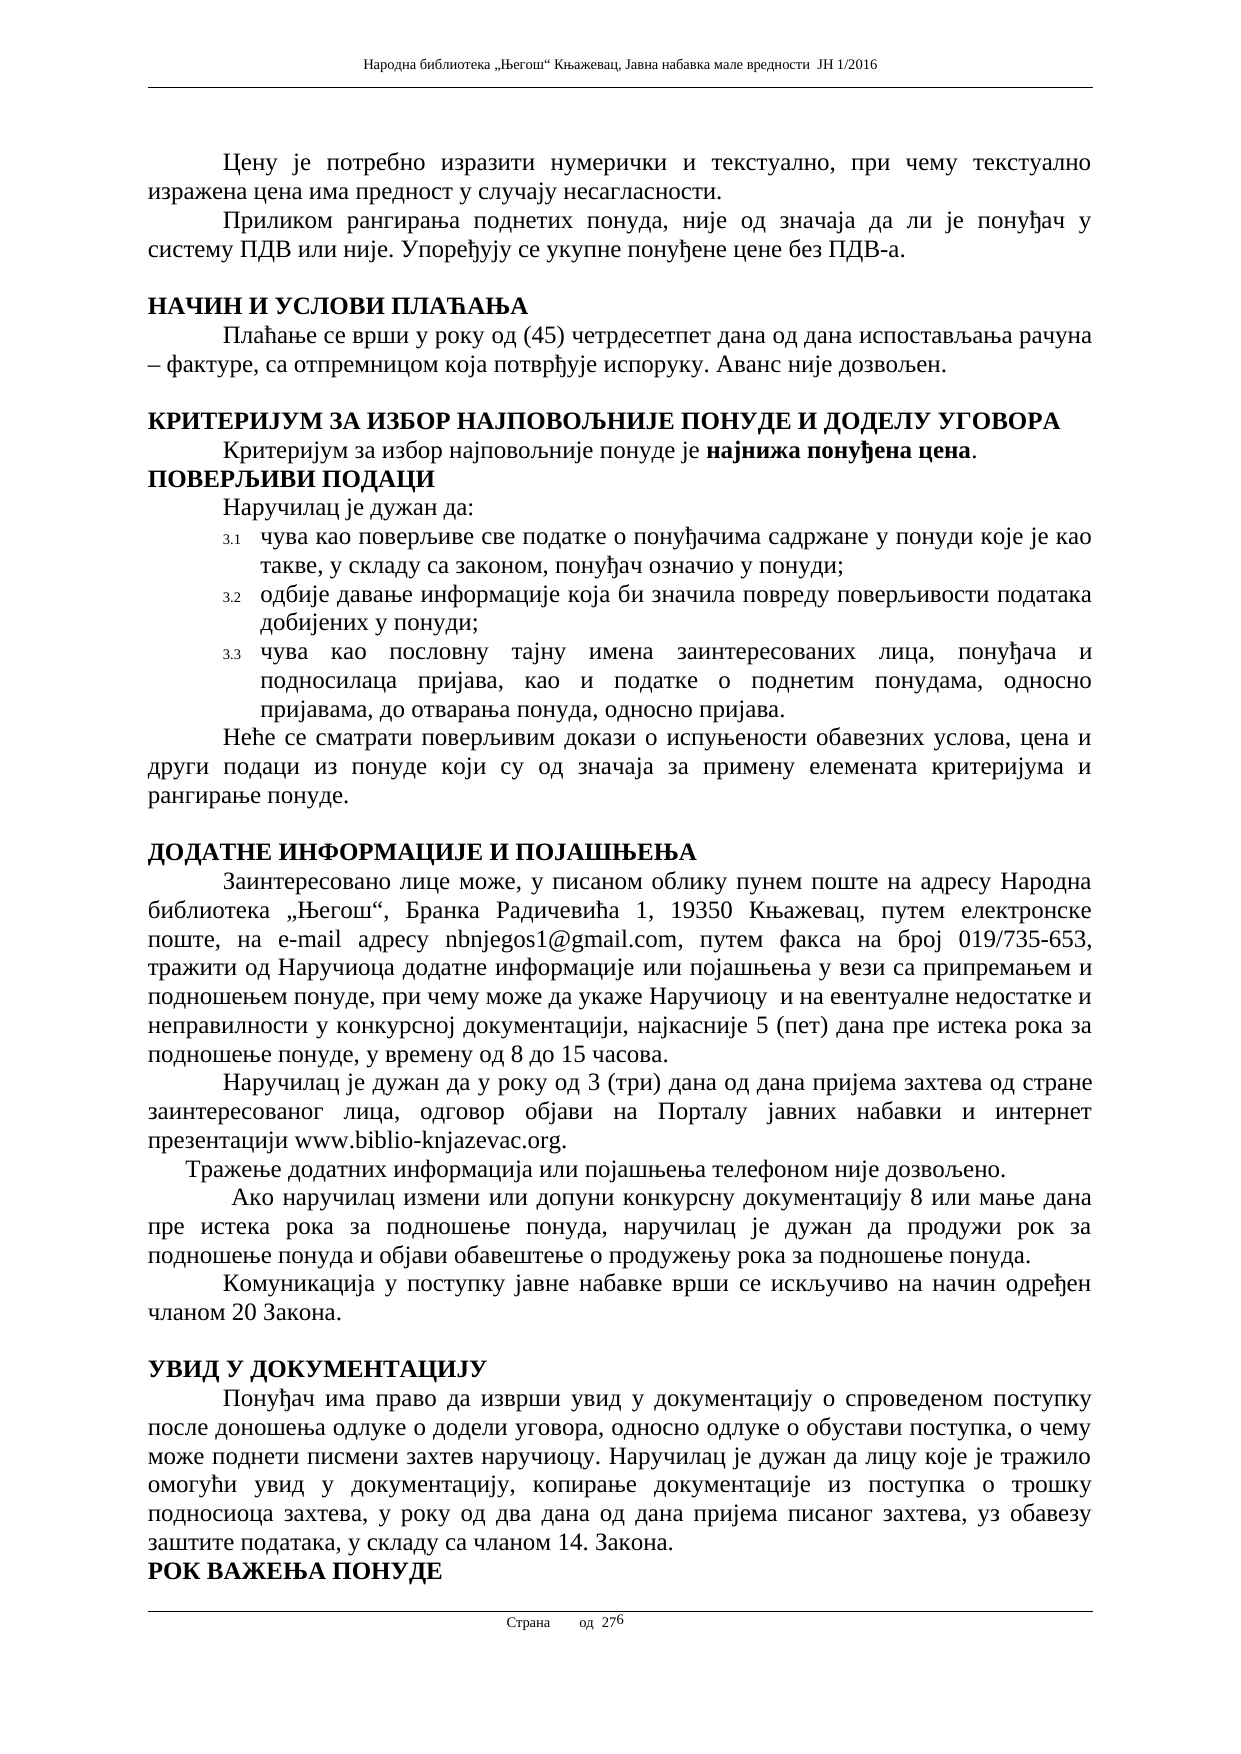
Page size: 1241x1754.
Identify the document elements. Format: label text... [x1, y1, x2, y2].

text Понуђач има право да изврши увид у документацију о спроведеном поступку после доношења одлуке о додели уговора, односно одлуке о обустави поступка, о чему може поднети писмени захтев наручиоцу. Наручилац је дужан да лицу које је тражило омогући увид у документацију, копирање документације из поступка о трошку подносиоца захтева, у року од два дана од дана пријема писаног захтева, уз обавезу заштите података, у складу са чланом 14. Закона. [148, 1383, 1093, 1556]
list чува као пословну тајну имена заинтересованих лица, понуђача и подносилаца пријава, као и податке о поднетим понудама, односно пријавама, до отварања понуда, односно пријава. [223, 636, 1093, 722]
text Тражење додатних информација или појашњења телефоном није дозвољено. [148, 1154, 1093, 1182]
text Критеријум за избор најповољније понуде је најнижа понуђена цена. [148, 435, 1093, 464]
text Цену је потребно изразити нумерички и текстуално, при чему текстуално изражена цена има предност у случају несагласности. [148, 147, 1093, 205]
text Заинтересовано лице може, у писаном облику пунем поште на адресу Народна библиотека „Његош“, Бранка Радичевића 1, 19350 Књажевац, путем електронске поште, на e-mail адресу nbnjegos1@gmail.com, путем факса на број 019/735-653, тражити од Наручиоца додатне информације или појашњења у вези са припремањем и подношењем понуде, при чему може да укаже Наручиоцу и на евентуалне недостатке и неправилности у конкурсној документацији, најкасније 5 (пет) дана пре истека рока за подношење понуде, у времену од 8 до 15 часова. [148, 866, 1093, 1067]
text КРИТЕРИЈУМ ЗА ИЗБОР НАЈПОВОЉНИЈЕ ПОНУДЕ И ДОДЕЛУ УГОВОРА [148, 406, 1093, 435]
text Комуникација у поступку јавне набавке врши се искључиво на начин одређен чланом 20 Закона. [148, 1269, 1093, 1326]
text ДОДАТНЕ ИНФОРМАЦИЈЕ И ПОЈАШЊЕЊА [148, 837, 1093, 866]
text Наручилац је дужан да: [148, 492, 1093, 521]
text Наручилац је дужан да у року од 3 (три) дана од дана пријема захтева од стране заинтересованог лица, одговор објави на Порталу јавних набавки и интернет презентацији www.biblio-knjazevac.org. [148, 1067, 1093, 1154]
text Плаћање се врши у року од (45) четрдесетпет дана од дана испостављања рачуна – фактуре, са отпремницом која потврђује испоруку. Аванс није дозвољен. [148, 320, 1093, 377]
text ПОВЕРЉИВИ ПОДАЦИ [148, 464, 1093, 492]
list одбије давање информације која би значила повреду поверљивости података добијених у понуди; [223, 579, 1093, 636]
subtitle УВИД У ДОКУМЕНТАЦИЈУ [148, 1354, 1093, 1383]
text Неће се сматрати поверљивим докази о испуњености обавезних услова, цена и други подаци из понуде који су од значаја за примену елемената критеријума и рангирање понуде. [148, 722, 1093, 809]
text РОК ВАЖЕЊА ПОНУДЕ [148, 1556, 1093, 1584]
text Ако наручилац измени или допуни конкурсну документацију 8 или мање дана пре истека рока за подношење понуда, наручилац је дужан да продужи рок за подношење понуда и објави обавештење о продужењу рока за подношење понуда. [148, 1182, 1093, 1269]
text Приликом рангирања поднетих понуда, није од значаја да ли је понуђач у систему ПДВ или није. Упоређују се укупне понуђене цене без ПДВ-а. [148, 205, 1093, 262]
text НАЧИН И УСЛОВИ ПЛАЋАЊА [148, 291, 1093, 320]
list чува као поверљиве све податке о понуђачима садржане у понуди које је као такве, у складу са законом, понуђач означио у понуди; [223, 521, 1093, 579]
